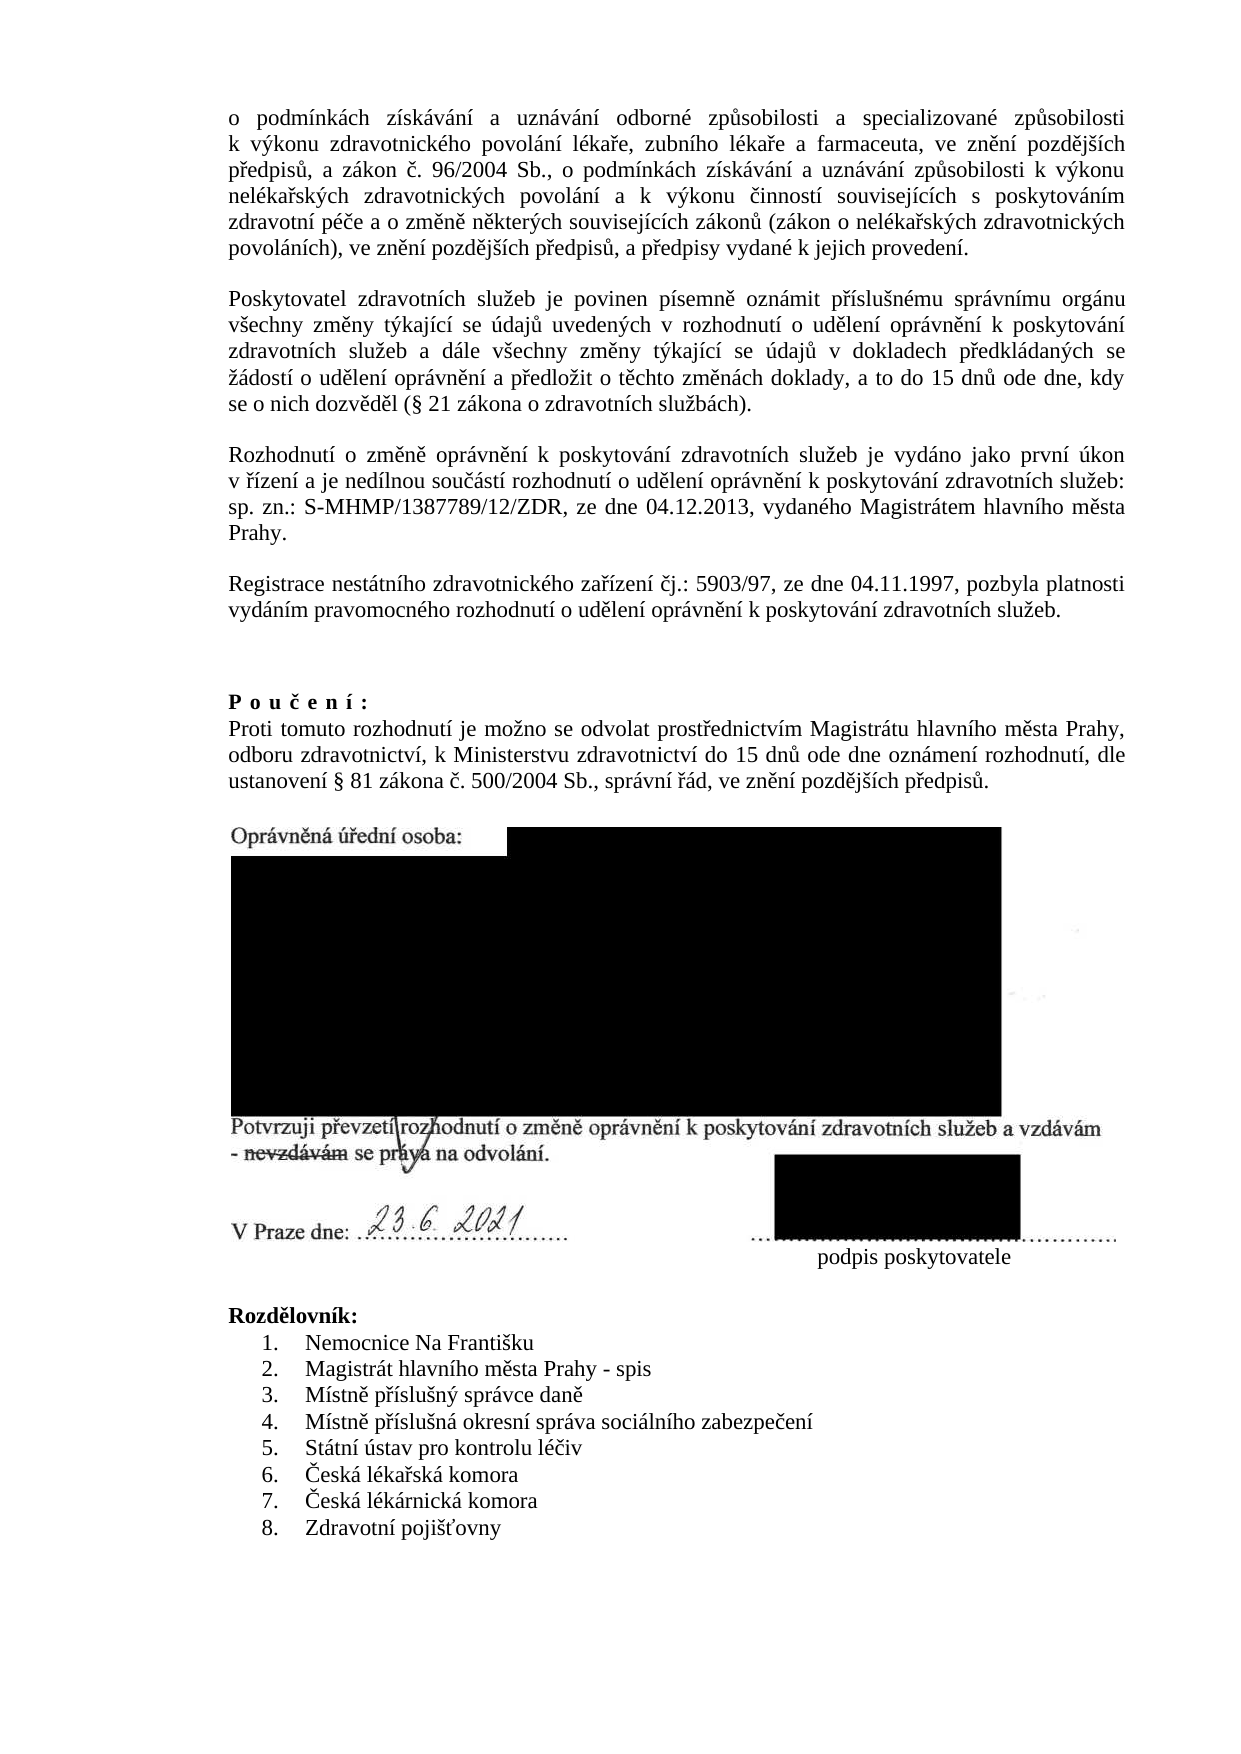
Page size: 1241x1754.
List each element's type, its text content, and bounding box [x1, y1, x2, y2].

text Poskytovatel zdravotních služeb je povinen písemně oznámit příslušnému správnímu orgánu všechny změny týkající se údajů uvedených v rozhodnutí o udělení oprávnění k poskytování zdravotních služeb a dále všechny změny týkající se údajů v dokladech předkládaných se žádostí o udělení oprávnění a předložit o těchto změnách doklady, a to do 15 dnů ode dne, kdy se o nich dozvěděl (§ 21 zákona o zdravotních službách). [228, 286, 1127, 416]
text Rozdělovník: [228, 1302, 1127, 1329]
text Poučení: [228, 688, 1127, 715]
text Rozhodnutí o změně oprávnění k poskytování zdravotních služeb je vydáno jako první úkon v řízení a je nedílnou součástí rozhodnutí o udělení oprávnění k poskytování zdravotních služeb: sp. zn.: S-MHMP/1387789/12/ZDR, ze dne 04.12.2013, vydaného Magistrátem hlavního města Prahy. [228, 441, 1127, 545]
text Proti tomuto rozhodnutí je možno se odvolat prostřednictvím Magistrátu hlavního města Prahy, odboru zdravotnictví, k Ministerstvu zdravotnictví do 15 dnů ode dne oznámení rozhodnutí, dle ustanovení § 81 zákona č. 500/2004 Sb., správní řád, ve znění pozdějších předpisů. [228, 715, 1127, 794]
list Místně příslušný správce daně [261, 1382, 1127, 1408]
text Registrace nestátního zdravotnického zařízení čj.: 5903/97, ze dne 04.11.1997, pozbyla platnosti vydáním pravomocného rozhodnutí o udělení oprávnění k poskytování zdravotních služeb. [228, 570, 1127, 623]
list Státní ústav pro kontrolu léčiv [261, 1435, 1127, 1461]
list Místně příslušná okresní správa sociálního zabezpečení [261, 1408, 1127, 1435]
text o podmínkách získávání a uznávání odborné způsobilosti a specializované způsobilosti k výkonu zdravotnického povolání lékaře, zubního lékaře a farmaceuta, ve znění pozdějších předpisů, a zákon č. 96/2004 Sb., o podmínkách získávání a uznávání způsobilosti k výkonu nelékařských zdravotnických povolání a k výkonu činností souvisejících s poskytováním zdravotní péče a o změně některých souvisejících zákonů (zákon o nelékařských zdravotnických povoláních), ve znění pozdějších předpisů, a předpisy vydané k jejich provedení. [228, 105, 1127, 261]
list Magistrát hlavního města Prahy - spis [261, 1355, 1127, 1382]
text podpis poskytovatele [817, 1246, 1011, 1269]
list Česká lékárnická komora [261, 1488, 1127, 1514]
list Nemocnice Na Františku [261, 1329, 1127, 1355]
list Zdravotní pojišťovny [261, 1514, 1127, 1541]
picture [231, 827, 1116, 1242]
list Česká lékařská komora [261, 1461, 1127, 1488]
